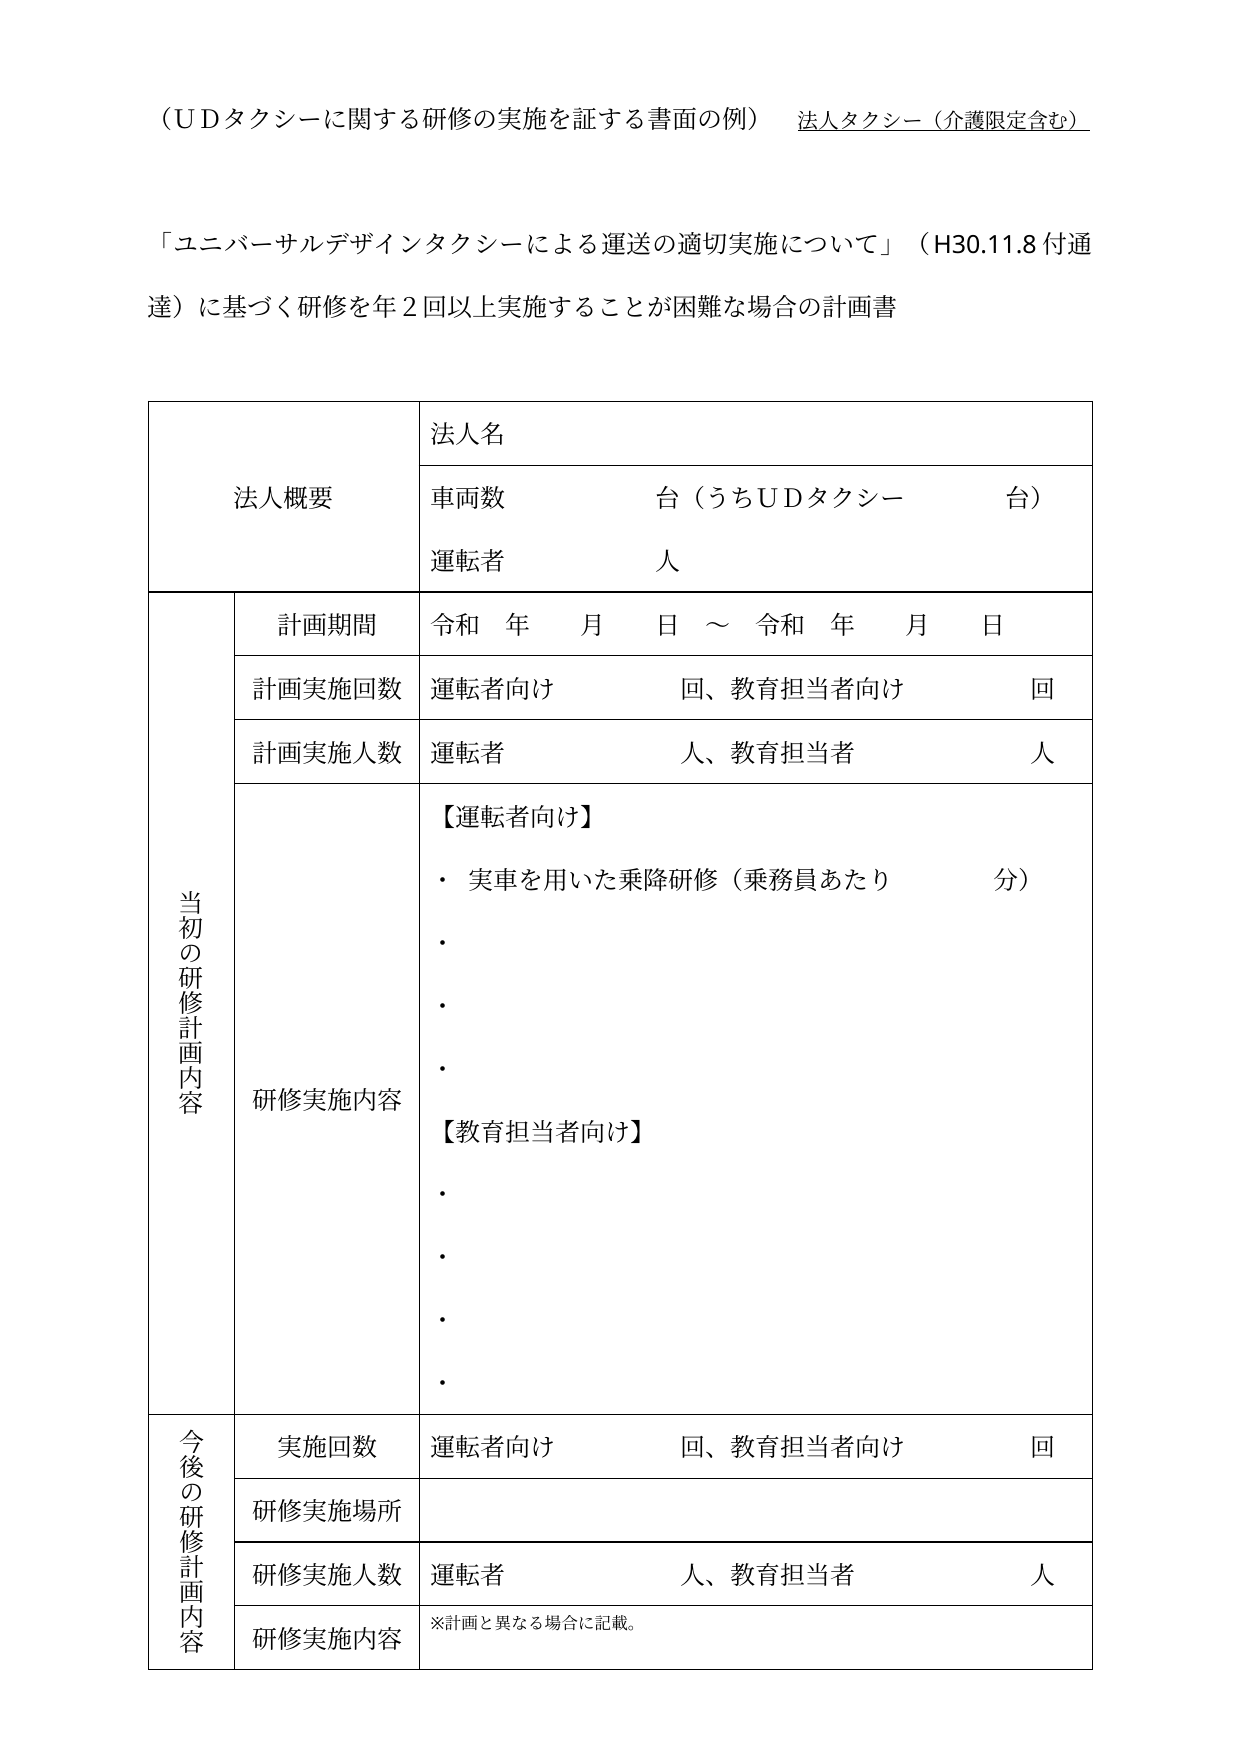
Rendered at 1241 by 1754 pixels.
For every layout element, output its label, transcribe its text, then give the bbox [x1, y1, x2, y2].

table_header 法人名 [420, 402, 1092, 464]
table_cell 計画実施人数 [235, 720, 419, 783]
table_cell 【運転者向け】 実車を用いた乗降研修（乗務員あたり 分） 【教育担当者向け】 [420, 784, 1092, 1413]
text （ＵＤタクシーに関する研修の実施を証する書面の例） 法人タクシー（介護限定含む） [148, 86, 1092, 149]
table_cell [420, 1606, 1092, 1669]
table_cell 運転者 人、教育担当者 人 [420, 1543, 1092, 1605]
table_cell 研修実施人数 [235, 1543, 419, 1605]
table_cell 運転者向け 回、教育担当者向け 回 [420, 656, 1092, 719]
table_cell 車両数 台（うちＵＤタクシー 台） 運転者 人 [420, 466, 1092, 591]
table_cell 今後の研修計画内容 [149, 1415, 234, 1669]
table_cell 研修実施内容 [235, 1606, 419, 1669]
table_cell 運転者 人、教育担当者 人 [420, 720, 1092, 783]
table_cell 実施回数 [235, 1415, 419, 1477]
table_cell 運転者向け 回、教育担当者向け 回 [420, 1415, 1092, 1477]
table_cell 当初の研修計画内容 [149, 593, 234, 1413]
table_cell 研修実施場所 [235, 1479, 419, 1541]
table_cell 研修実施内容 [235, 784, 419, 1413]
table_cell 計画実施回数 [235, 656, 419, 719]
table_cell 計画期間 [235, 593, 419, 655]
text 「ユニバーサルデザインタクシーによる運送の適切実施について」（H30.11.8付通達）に基づく研修を年２回以上実施することが困難な場合の計画書 [148, 212, 1092, 338]
table_cell [420, 1479, 1092, 1541]
table_cell 令和 年 月 日 ～ 令和 年 月 日 [420, 593, 1092, 655]
table_header 法人概要 [149, 402, 419, 591]
